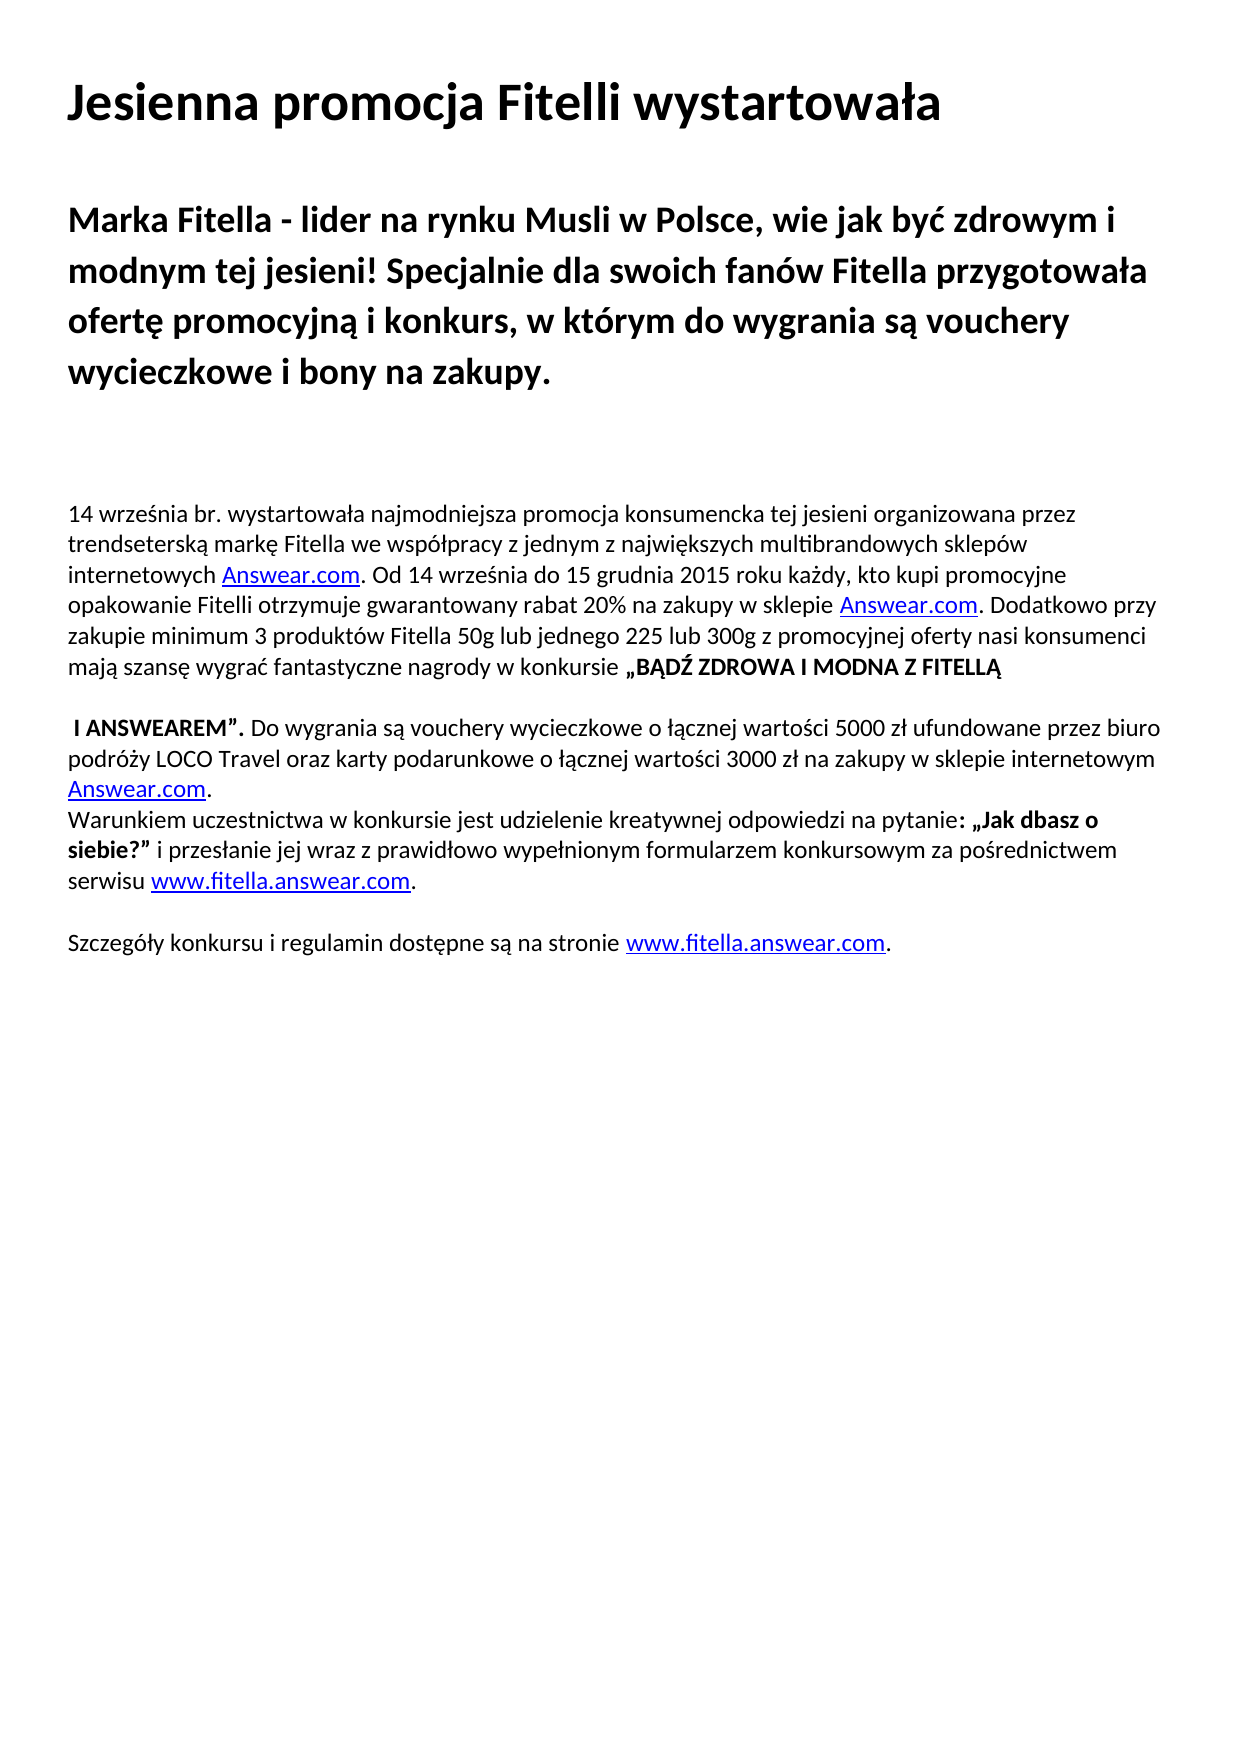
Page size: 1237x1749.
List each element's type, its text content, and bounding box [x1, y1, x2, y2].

text Marka Fitella - lider na rynku Musli w Polsce, wie jak być zdrowym i modnym tej jesieni! Specjalnie dla swoich fanów Fitella przygotowała ofertę promocyjną i konkurs, w którym do wygrania są vouchery wycieczkowe i bony na zakupy. [68, 196, 1169, 393]
text Szczegóły konkursu i regulamin dostępne są na stronie www.fitella.answear.com. [68, 927, 1169, 957]
text Warunkiem uczestnictwa w konkursie jest udzielenie kreatywnej odpowiedzi na pytanie: „Jak dbasz o siebie?” i przesłanie jej wraz z prawidłowo wypełnionym formularzem konkursowym za pośrednictwem serwisu www.fitella.answear.com. [68, 804, 1169, 896]
text 14 września br. wystartowała najmodniejsza promocja konsumencka tej jesieni organizowana przez trendseterską markę Fitella we współpracy z jednym z największych multibrandowych sklepów internetowych Answear.com. Od 14 września do 15 grudnia 2015 roku każdy, kto kupi promocyjne opakowanie Fitelli otrzymuje gwarantowany rabat 20% na zakupy w sklepie Answear.com. Dodatkowo przy zakupie minimum 3 produktów Fitella 50g lub jednego 225 lub 300g z promocyjnej oferty nasi konsumenci mają szansę wygrać fantastyczne nagrody w konkursie „BĄDŹ ZDROWA I MODNA Z FITELLĄ [68, 498, 1169, 681]
text Jesienna promocja Fitelli wystartowała [68, 68, 1169, 134]
text I ANSWEAREM”. Do wygrania są vouchery wycieczkowe o łącznej wartości 5000 zł ufundowane przez biuro podróży LOCO Travel oraz karty podarunkowe o łącznej wartości 3000 zł na zakupy w sklepie internetowym Answear.com. [68, 712, 1169, 804]
